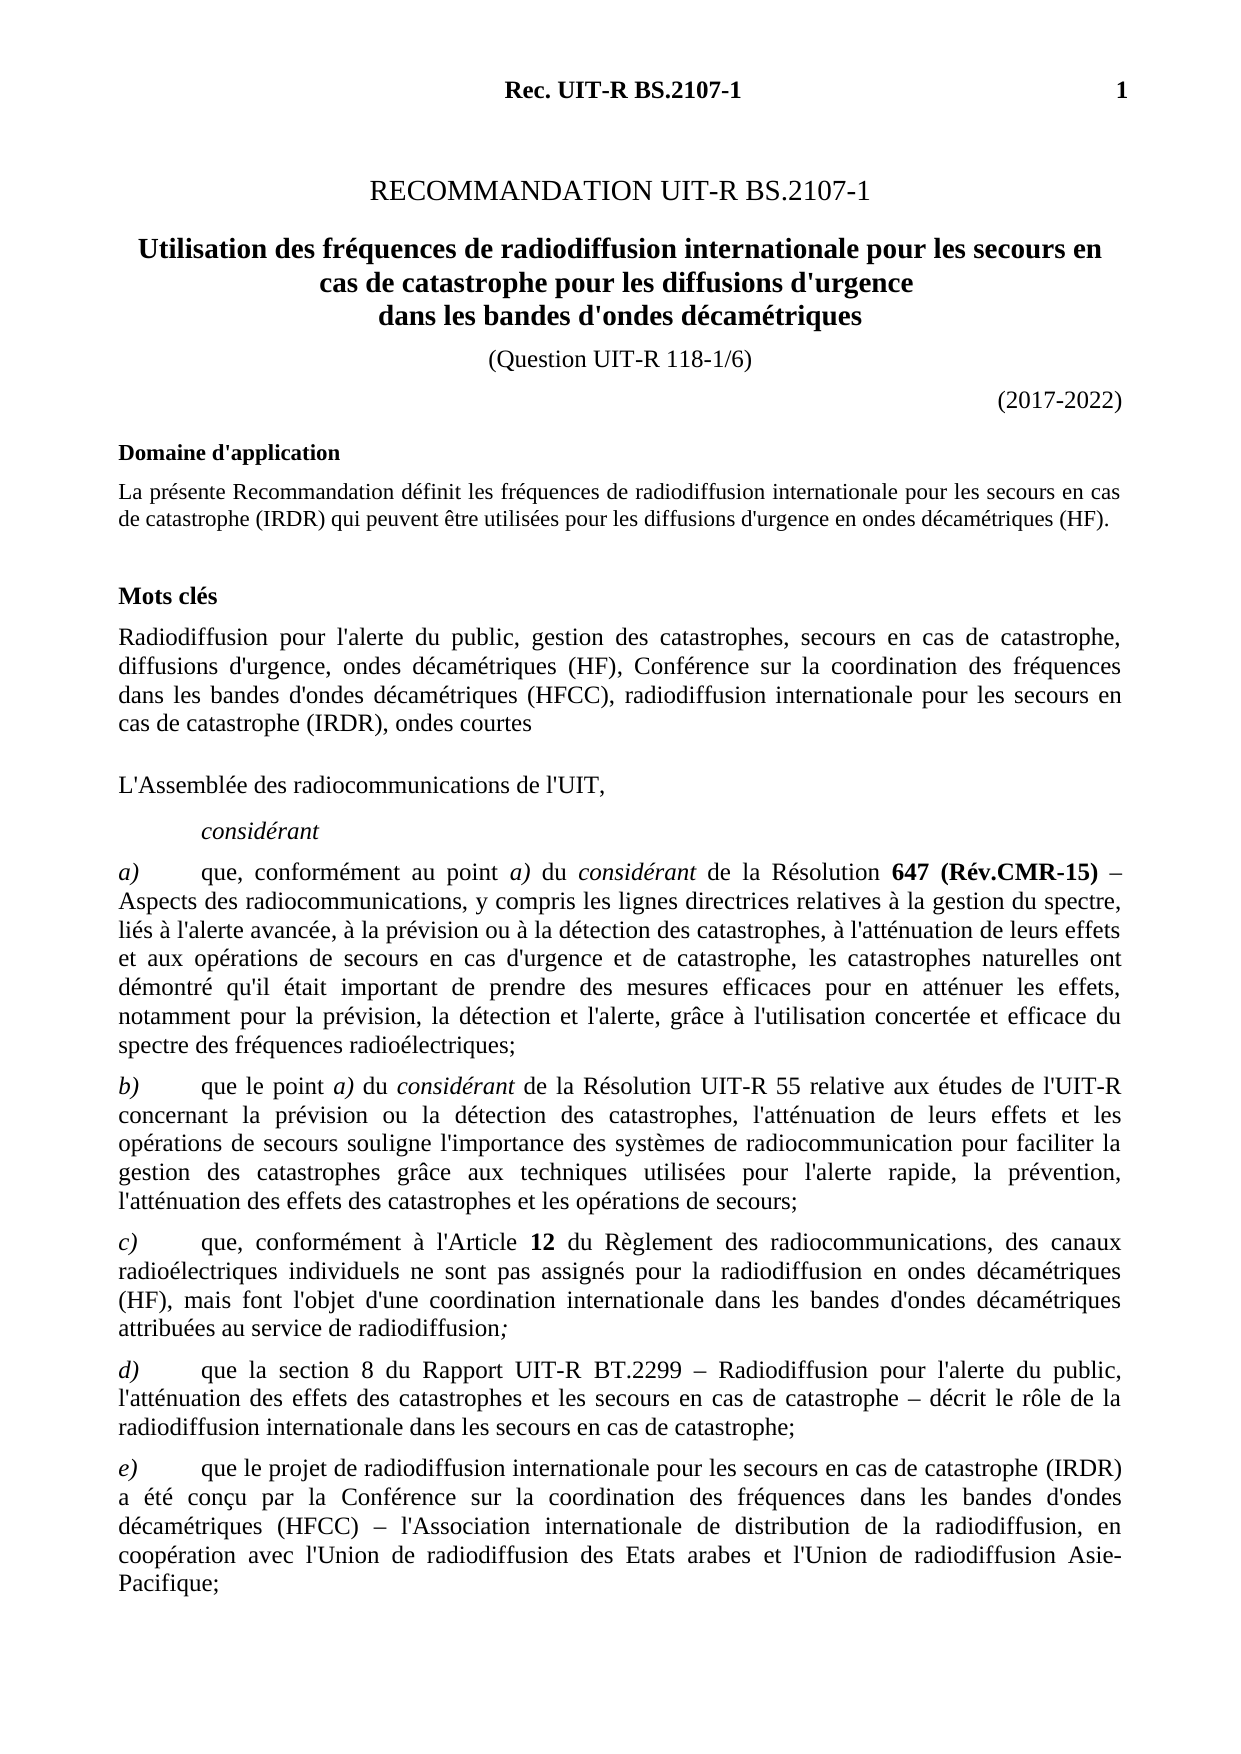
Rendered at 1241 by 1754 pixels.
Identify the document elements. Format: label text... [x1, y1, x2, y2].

text (Question UIT-R 118-1/6) [118, 344, 1122, 373]
text a) que, conformément au point a) du considérant de la Résolution 647 (Rév.CMR-15) – Aspects des radiocommunications, y compris les lignes directrices relatives à la gestion du spectre, liés à l'alerte avancée, à la prévision ou à la détection des catastrophes, à l'atténuation de leurs effets et aux opérations de secours en cas d'urgence et de catastrophe, les catastrophes naturelles ont démontré qu'il était important de prendre des mesures efficaces pour en atténuer les effets, notamment pour la prévision, la détection et l'alerte, grâce à l'utilisation concertée et efficace du spectre des fréquences radioélectriques; [118, 857, 1122, 1058]
title L'Assemblée des radiocommunications de l'UIT, [118, 771, 1122, 799]
subtitle Mots clés [118, 581, 1122, 610]
subtitle Domaine d'application [118, 439, 1122, 466]
text RECOMMANDATION UIT-R BS.2107-1 [118, 173, 1122, 206]
title Utilisation des fréquences de radiodiffusion internationale pour les secours en cas de catastrophe pour les diffusions d'urgence dans les bandes d'ondes décamétriques [118, 231, 1122, 332]
text d) que la section 8 du Rapport UIT-R BT.2299 – Radiodiffusion pour l'alerte du public, l'atténuation des effets des catastrophes et les secours en cas de catastrophe – décrit le rôle de la radiodiffusion internationale dans les secours en cas de catastrophe; [118, 1355, 1122, 1441]
text b) que le point a) du considérant de la Résolution UIT-R 55 relative aux études de l'UIT-R concernant la prévision ou la détection des catastrophes, l'atténuation de leurs effets et les opérations de secours souligne l'importance des systèmes de radiocommunication pour faciliter la gestion des catastrophes grâce aux techniques utilisées pour l'alerte rapide, la prévention, l'atténuation des effets des catastrophes et les opérations de secours; [118, 1071, 1122, 1215]
text c) que, conformément à l'Article 12 du Règlement des radiocommunications, des canaux radioélectriques individuels ne sont pas assignés pour la radiodiffusion en ondes décamétriques (HF), mais font l'objet d'une coordination internationale dans les bandes d'ondes décamétriques attribuées au service de radiodiffusion; [118, 1227, 1122, 1342]
text considérant [201, 816, 1122, 845]
text Radiodiffusion pour l'alerte du public, gestion des catastrophes, secours en cas de catastrophe, diffusions d'urgence, ondes décamétriques (HF), Conférence sur la coordination des fréquences dans les bandes d'ondes décamétriques (HFCC), radiodiffusion internationale pour les secours en cas de catastrophe (IRDR), ondes courtes [118, 622, 1122, 737]
text (2017-2022) [118, 386, 1122, 414]
text e) que le projet de radiodiffusion internationale pour les secours en cas de catastrophe (IRDR) a été conçu par la Conférence sur la coordination des fréquences dans les bandes d'ondes décamétriques (HFCC) – l'Association internationale de distribution de la radiodiffusion, en coopération avec l'Union de radiodiffusion des Etats arabes et l'Union de radiodiffusion Asie-Pacifique; [118, 1453, 1122, 1597]
text La présente Recommandation définit les fréquences de radiodiffusion internationale pour les secours en cas de catastrophe (IRDR) qui peuvent être utilisées pour les diffusions d'urgence en ondes décamétriques (HF). [118, 478, 1122, 531]
